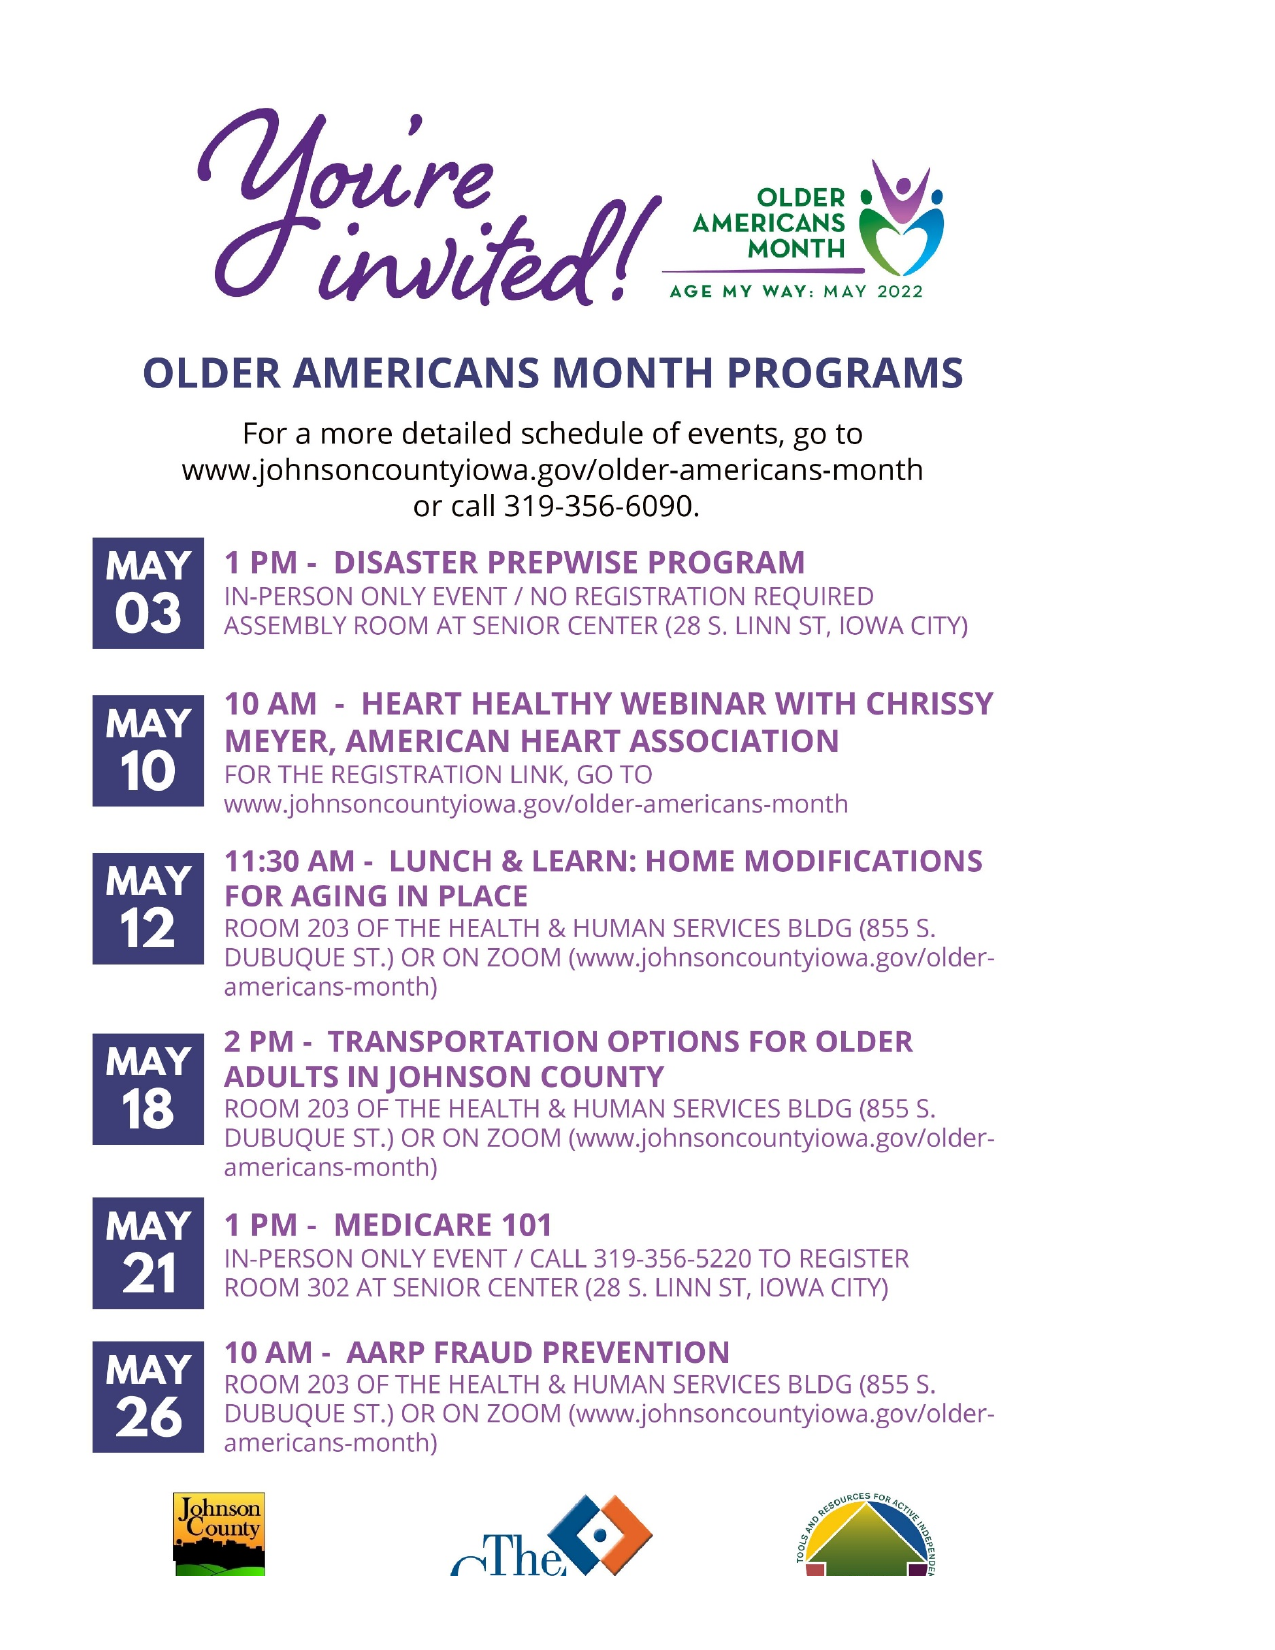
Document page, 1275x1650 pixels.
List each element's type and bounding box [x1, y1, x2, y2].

picture [75, 75, 1030, 1576]
